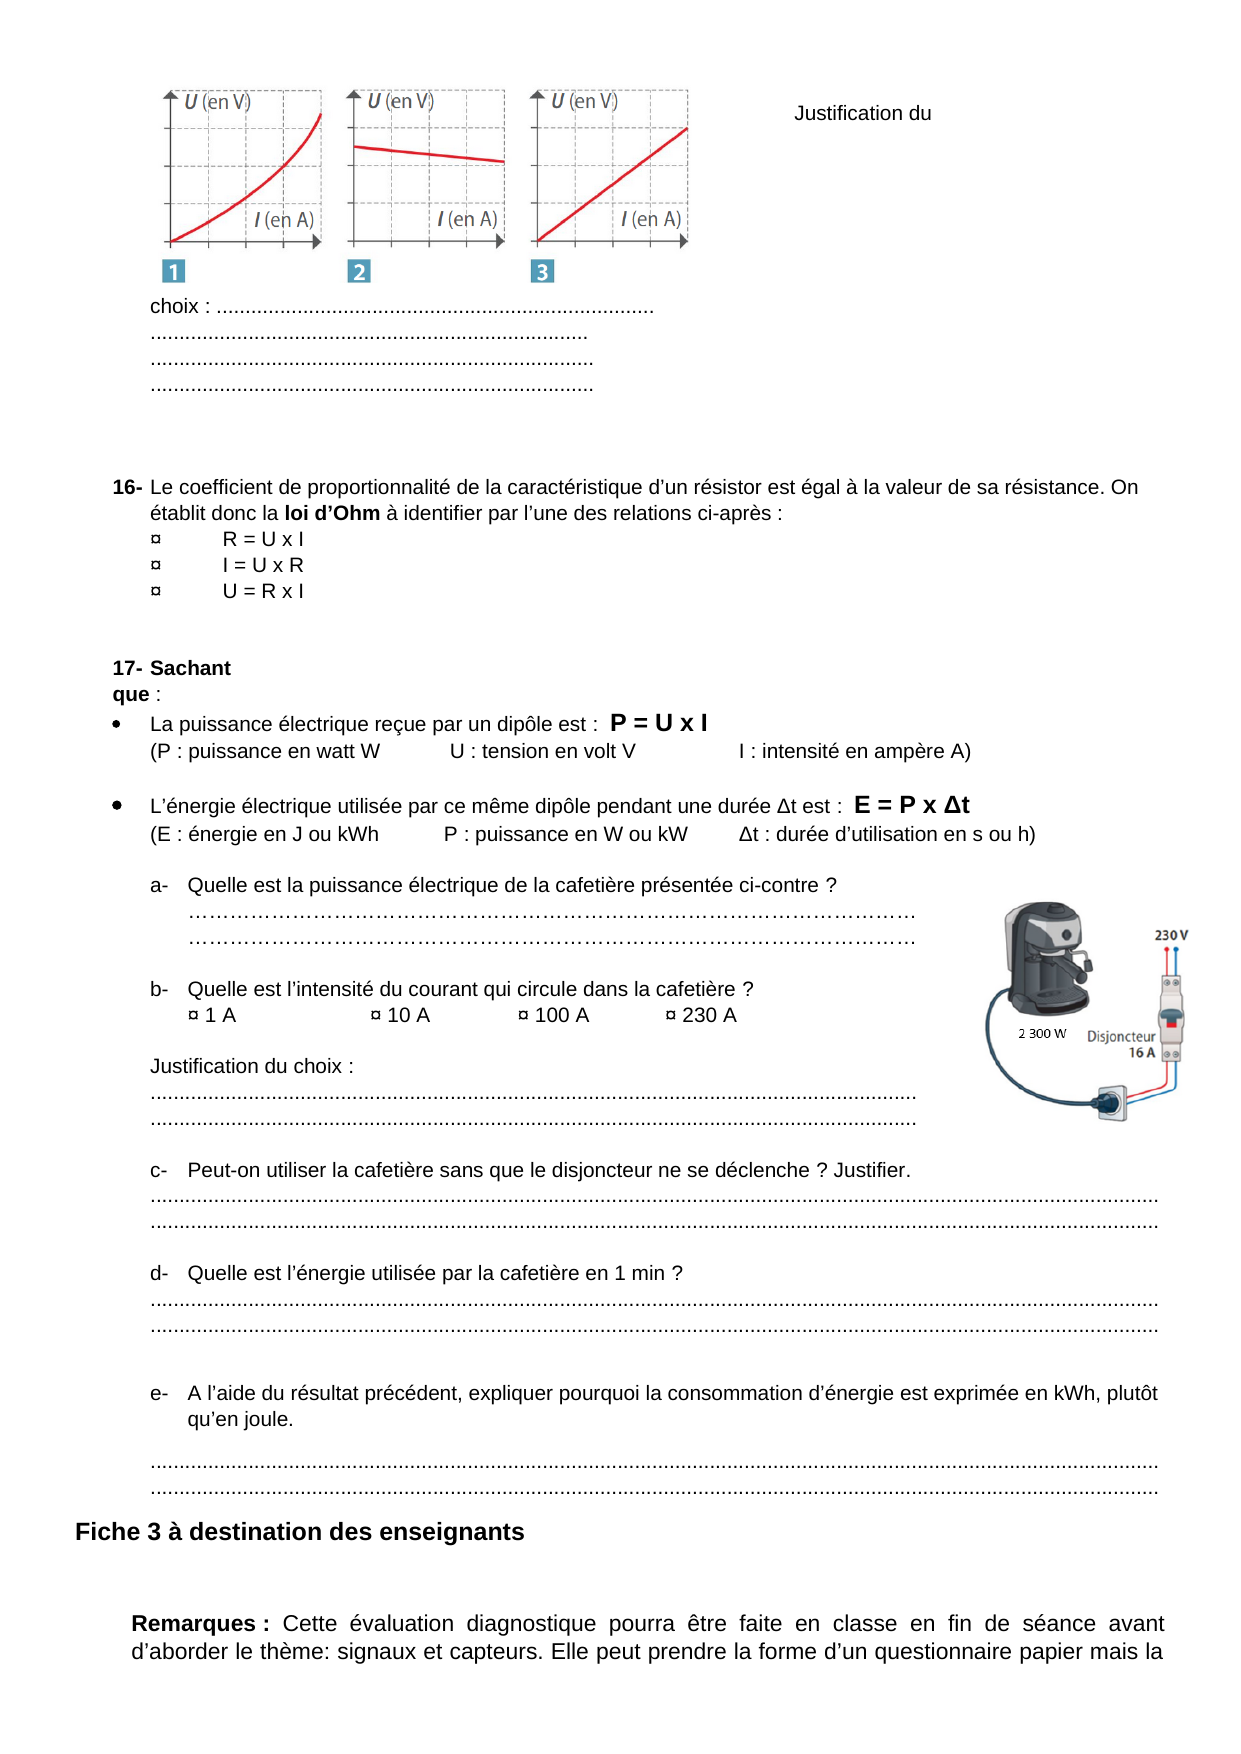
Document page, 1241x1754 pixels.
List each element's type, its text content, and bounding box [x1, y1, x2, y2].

list A l’aide du résultat précédent, expliquer pourquoi la consommation d’énergie est exprimée en kWh, plutôt qu’en joule. [150, 1381, 1165, 1431]
list ¤ U = R x I [150, 578, 1165, 602]
list Justification du choix : [150, 1054, 966, 1078]
list La puissance électrique reçue par un dipôle est : P = U x I [112, 708, 1165, 736]
list ..................................................................................................................................... [150, 1080, 966, 1104]
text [131, 1610, 1165, 1664]
list (E : énergie en J ou kWh P : puissance en W ou kW Δt : durée d’utilisation en s ou h) [150, 822, 1165, 846]
list ¤ 1 A ¤ 10 A ¤ 100 A ¤ 230 A [187, 1002, 966, 1026]
list Peut-on utiliser la cafetière sans que le disjoncteur ne se déclenche ? Justifier. [150, 1157, 1165, 1181]
text .............................................................................................................................................................................................................................................................................................................................................................. [150, 1287, 1165, 1336]
list ¤ R = U x I [150, 527, 1165, 551]
list Quelle est la puissance électrique de la cafetière présentée ci-contre ? [150, 873, 1165, 897]
text que : [112, 682, 1165, 706]
list Quelle est l’énergie utilisée par la cafetière en 1 min ? [150, 1261, 1165, 1285]
picture [966, 892, 1195, 1127]
list ............................................................................. [150, 346, 1165, 370]
list …………………………………………………………………………………………… [187, 925, 966, 949]
list Le coefficient de proportionnalité de la caractéristique d’un résistor est égal à la valeur de sa résistance. On établit donc la loi d’Ohm à identifier par l’une des relations ci-après : [112, 475, 1165, 525]
list ............................................................................. [150, 372, 1165, 396]
text .............................................................................................................................................................................................................................................................................................................................................................. [150, 1183, 1165, 1233]
text Fiche 3 à destination des enseignants [75, 1517, 1165, 1546]
list L’énergie électrique utilisée par ce même dipôle pendant une durée Δt est : E = P x Δt [112, 790, 1165, 819]
list ¤ I = U x R [150, 553, 1165, 577]
list Quelle est l’intensité du courant qui circule dans la cafetière ? [150, 977, 966, 1001]
text .............................................................................................................................................................................................................................................................................................................................................................. [150, 1449, 1165, 1499]
list ............................................................................ [150, 320, 1165, 344]
list (P : puissance en watt W U : tension en volt V I : intensité en ampère A) [150, 739, 1165, 763]
list …………………………………………………………………………………………… [187, 899, 966, 923]
picture [150, 75, 701, 289]
list Sachant [112, 656, 1165, 680]
list ..................................................................................................................................... [150, 1106, 1165, 1130]
